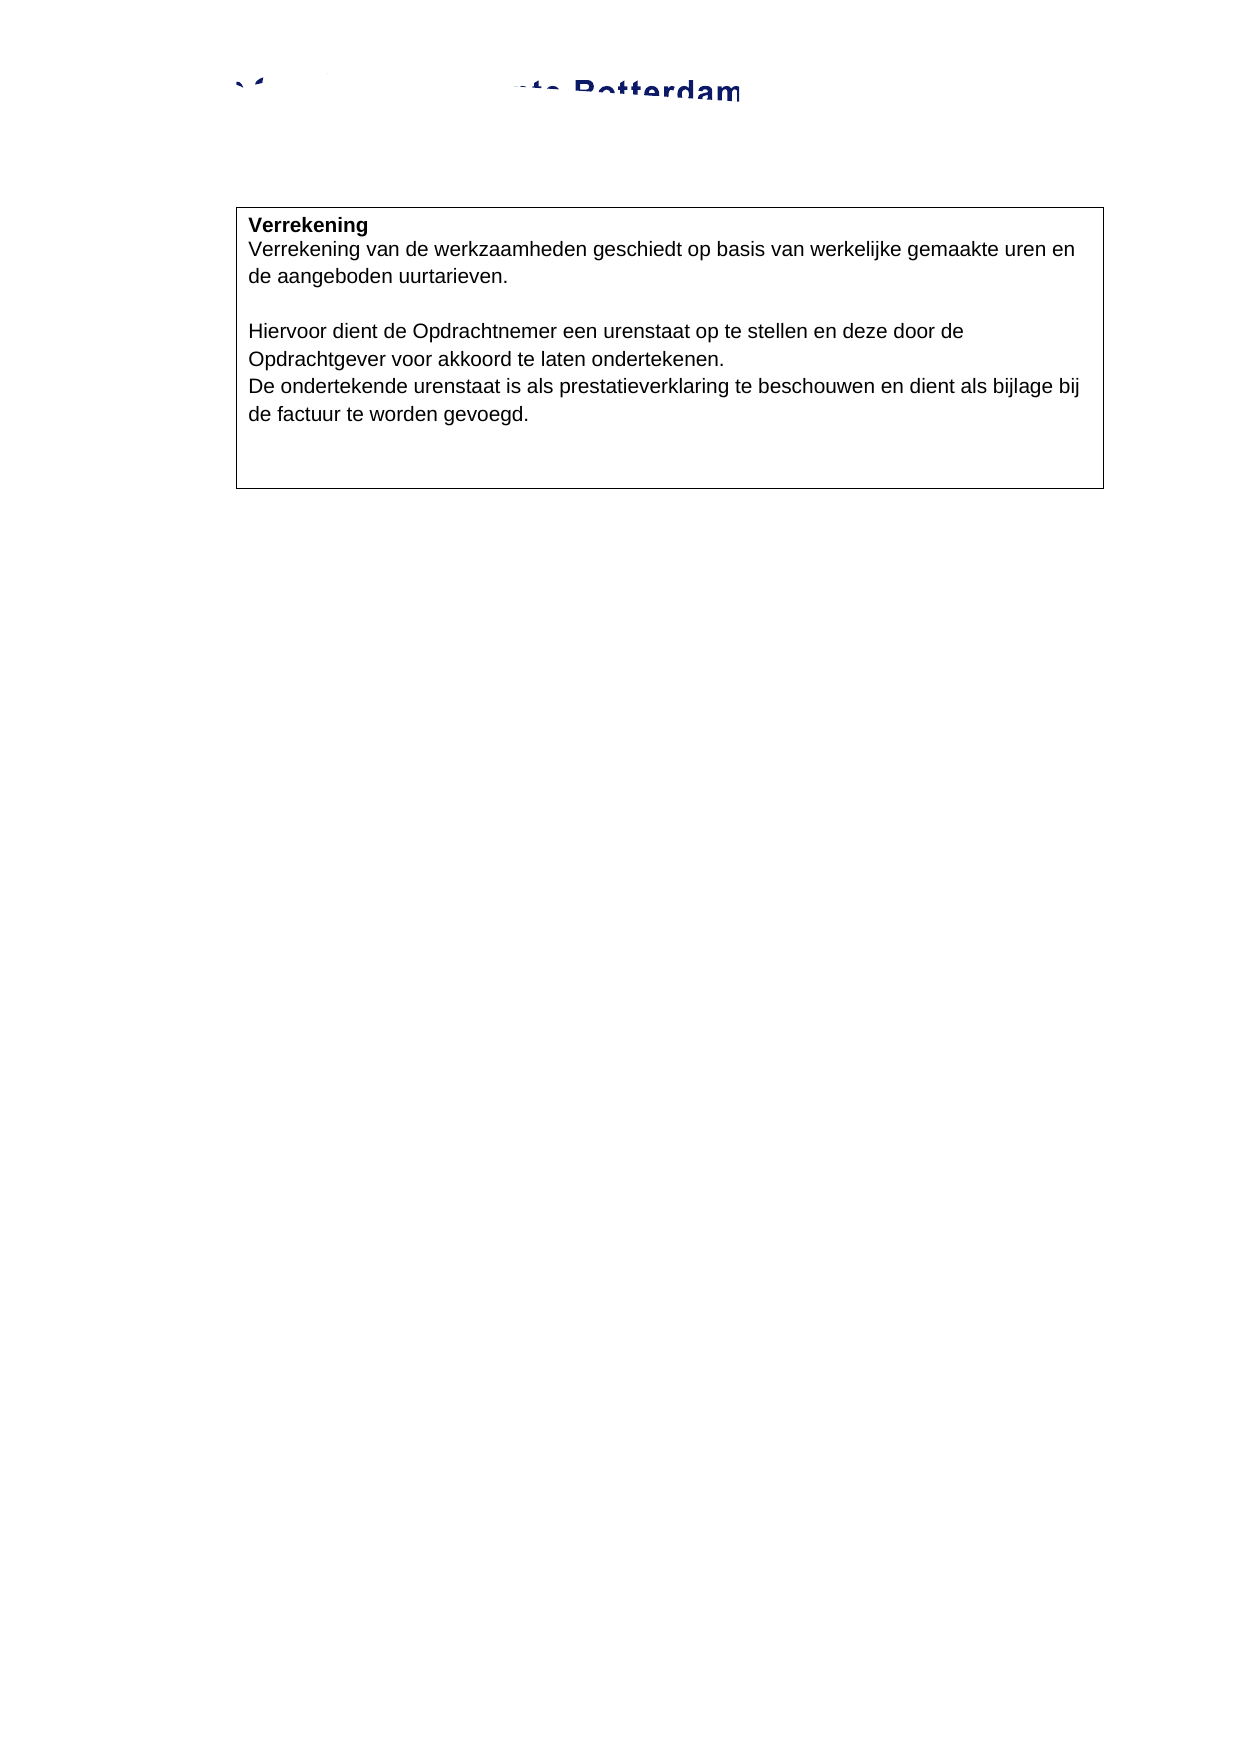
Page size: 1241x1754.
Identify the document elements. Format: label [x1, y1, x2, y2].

table_cell [237, 208, 1103, 488]
